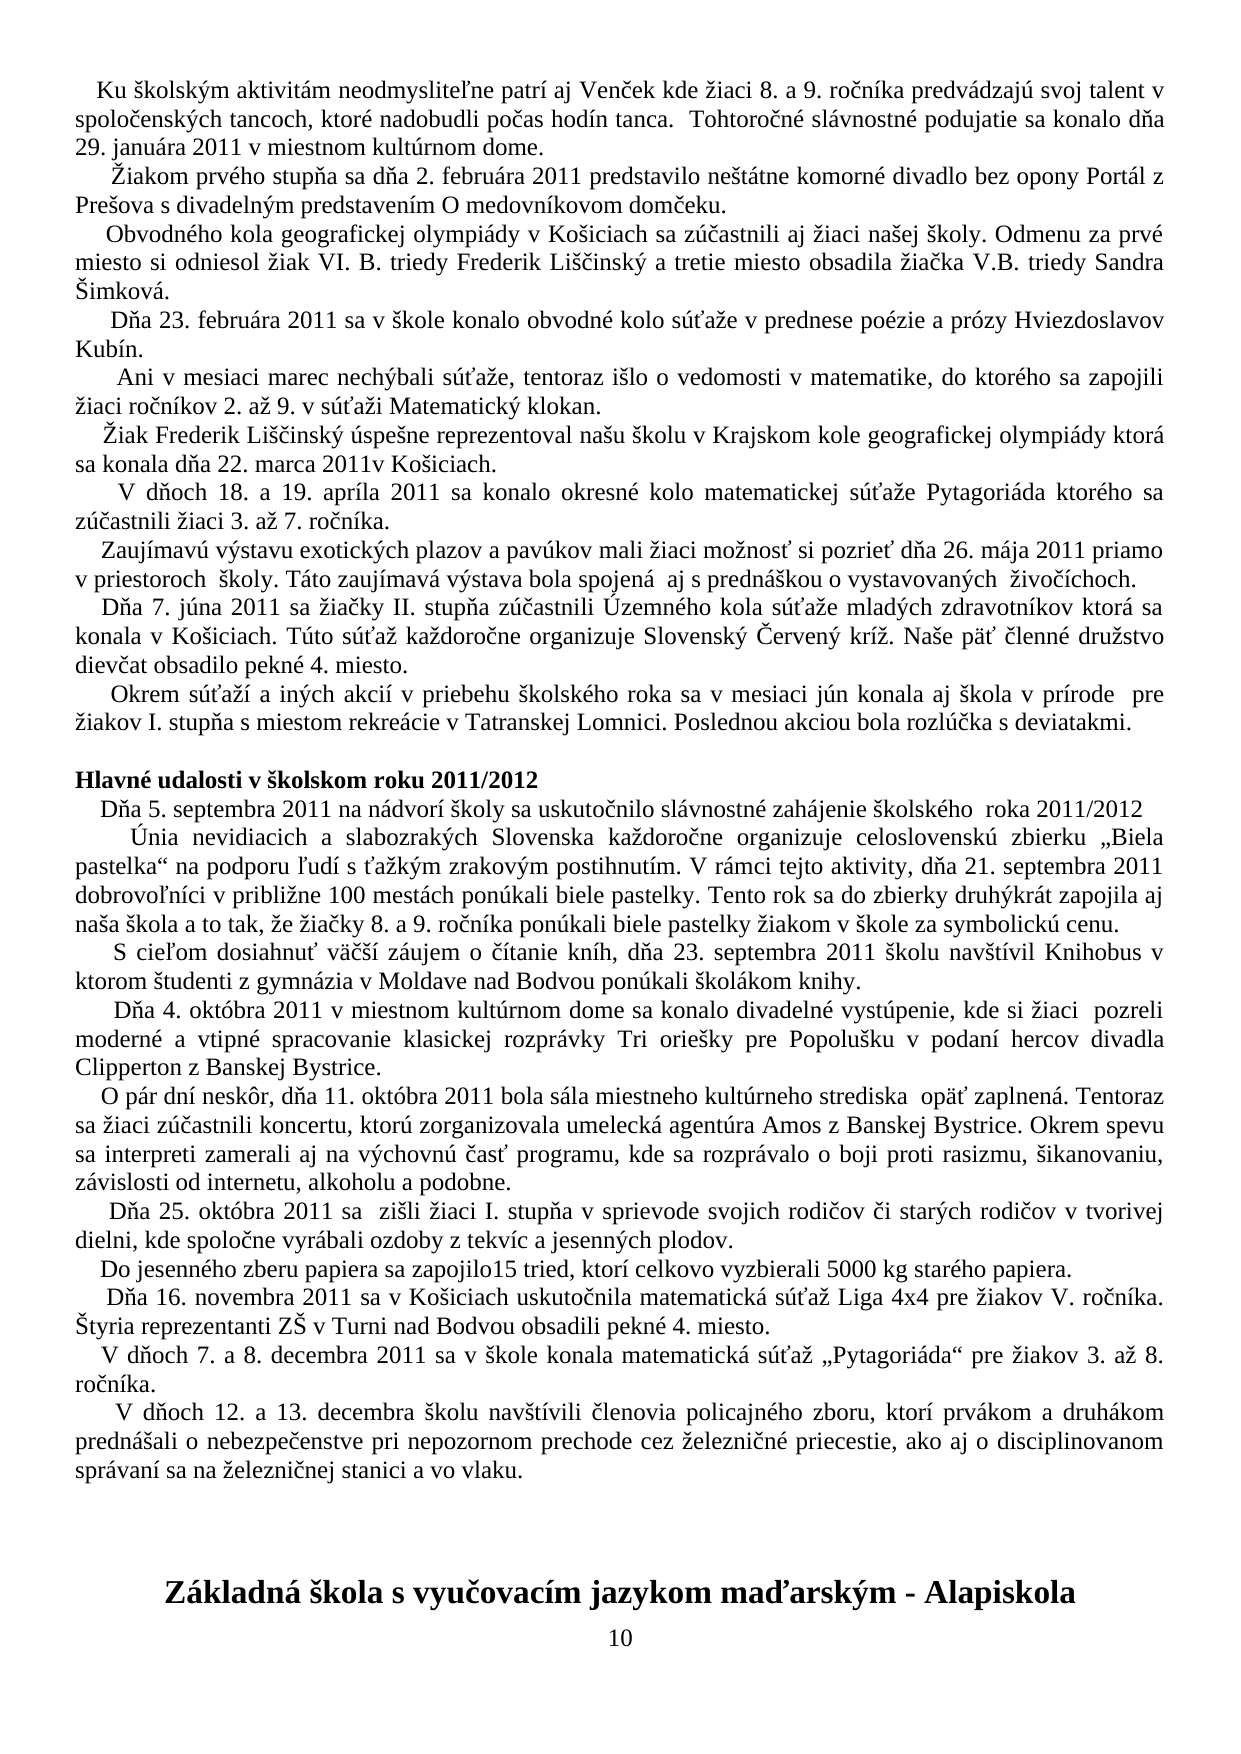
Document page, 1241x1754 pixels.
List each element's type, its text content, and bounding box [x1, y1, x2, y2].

text V dňoch 7. a 8. decembra 2011 sa v škole konala matematická súťaž „Pytagoriáda“ pre žiakov 3. až 8. ročníka. [75, 1340, 1165, 1397]
text S cieľom dosiahnuť väčší záujem o čítanie kníh, dňa 23. septembra 2011 školu navštívil Knihobus v ktorom študenti z gymnázia v Moldave nad Bodvou ponúkali školákom knihy. [75, 937, 1165, 995]
text V dňoch 12. a 13. decembra školu navštívili členovia policajného zboru, ktorí prvákom a druhákom prednášali o nebezpečenstve pri nepozornom prechode cez železničné priecestie, ako aj o disciplinovanom správaní sa na železničnej stanici a vo vlaku. [75, 1397, 1165, 1484]
text Dňa 23. februára 2011 sa v škole konalo obvodné kolo súťaže v prednese poézie a prózy Hviezdoslavov Kubín. [75, 305, 1165, 362]
text Základná škola s vyučovacím jazykom maďarským - Alapiskola [75, 1572, 1165, 1610]
text Dňa 16. novembra 2011 sa v Košiciach uskutočnila matematická súťaž Liga 4x4 pre žiakov V. ročníka. Štyria reprezentanti ZŠ v Turni nad Bodvou obsadili pekné 4. miesto. [75, 1282, 1165, 1340]
text Okrem súťaží a iných akcií v priebehu školského roka sa v mesiaci jún konala aj škola v prírode pre žiakov I. stupňa s miestom rekreácie v Tatranskej Lomnici. Poslednou akciou bola rozlúčka s deviatakmi. [75, 679, 1165, 736]
text Dňa 4. októbra 2011 v miestnom kultúrnom dome sa konalo divadelné vystúpenie, kde si žiaci pozreli moderné a vtipné spracovanie klasickej rozprávky Tri oriešky pre Popolušku v podaní hercov divadla Clipperton z Banskej Bystrice. [75, 995, 1165, 1081]
text Hlavné udalosti v školskom roku 2011/2012 [75, 765, 1165, 794]
text Ku školským aktivitám neodmysliteľne patrí aj Venček kde žiaci 8. a 9. ročníka predvádzajú svoj talent v spoločenských tancoch, ktoré nadobudli počas hodín tanca. Tohtoročné slávnostné podujatie sa konalo dňa 29. januára 2011 v miestnom kultúrnom dome. [75, 75, 1165, 161]
text V dňoch 18. a 19. apríla 2011 sa konalo okresné kolo matematickej súťaže Pytagoriáda ktorého sa zúčastnili žiaci 3. až 7. ročníka. [75, 477, 1165, 535]
text Dňa 25. októbra 2011 sa zišli žiaci I. stupňa v sprievode svojich rodičov či starých rodičov v tvorivej dielni, kde spoločne vyrábali ozdoby z tekvíc a jesenných plodov. [75, 1196, 1165, 1254]
text Únia nevidiacich a slabozrakých Slovenska každoročne organizuje celoslovenskú zbierku „Biela pastelka“ na podporu ľudí s ťažkým zrakovým postihnutím. V rámci tejto aktivity, dňa 21. septembra 2011 dobrovoľníci v približne 100 mestách ponúkali biele pastelky. Tento rok sa do zbierky druhýkrát zapojila aj naša škola a to tak, že žiačky 8. a 9. ročníka ponúkali biele pastelky žiakom v škole za symbolickú cenu. [75, 822, 1165, 937]
text Dňa 7. júna 2011 sa žiačky II. stupňa zúčastnili Územného kola súťaže mladých zdravotníkov ktorá sa konala v Košiciach. Túto súťaž každoročne organizuje Slovenský Červený kríž. Naše päť členné družstvo dievčat obsadilo pekné 4. miesto. [75, 592, 1165, 679]
text Obvodného kola geografickej olympiády v Košiciach sa zúčastnili aj žiaci našej školy. Odmenu za prvé miesto si odniesol žiak VI. B. triedy Frederik Liščinský a tretie miesto obsadila žiačka V.B. triedy Sandra Šimková. [75, 219, 1165, 305]
text Do jesenného zberu papiera sa zapojilo15 tried, ktorí celkovo vyzbierali 5000 kg starého papiera. [75, 1254, 1165, 1282]
text Ani v mesiaci marec nechýbali súťaže, tentoraz išlo o vedomosti v matematike, do ktorého sa zapojili žiaci ročníkov 2. až 9. v súťaži Matematický klokan. [75, 362, 1165, 420]
text O pár dní neskôr, dňa 11. októbra 2011 bola sála miestneho kultúrneho strediska opäť zaplnená. Tentoraz sa žiaci zúčastnili koncertu, ktorú zorganizovala umelecká agentúra Amos z Banskej Bystrice. Okrem spevu sa interpreti zamerali aj na výchovnú časť programu, kde sa rozprávalo o boji proti rasizmu, šikanovaniu, závislosti od internetu, alkoholu a podobne. [75, 1081, 1165, 1196]
text Dňa 5. septembra 2011 na nádvorí školy sa uskutočnilo slávnostné zahájenie školského roka 2011/2012 [75, 794, 1165, 822]
text Žiakom prvého stupňa sa dňa 2. februára 2011 predstavilo neštátne komorné divadlo bez opony Portál z Prešova s divadelným predstavením O medovníkovom domčeku. [75, 161, 1165, 219]
text Žiak Frederik Liščinský úspešne reprezentoval našu školu v Krajskom kole geografickej olympiády ktorá sa konala dňa 22. marca 2011v Košiciach. [75, 420, 1165, 477]
text Zaujímavú výstavu exotických plazov a pavúkov mali žiaci možnosť si pozrieť dňa 26. mája 2011 priamo v priestoroch školy. Táto zaujímavá výstava bola spojená aj s prednáškou o vystavovaných živočíchoch. [75, 535, 1165, 592]
